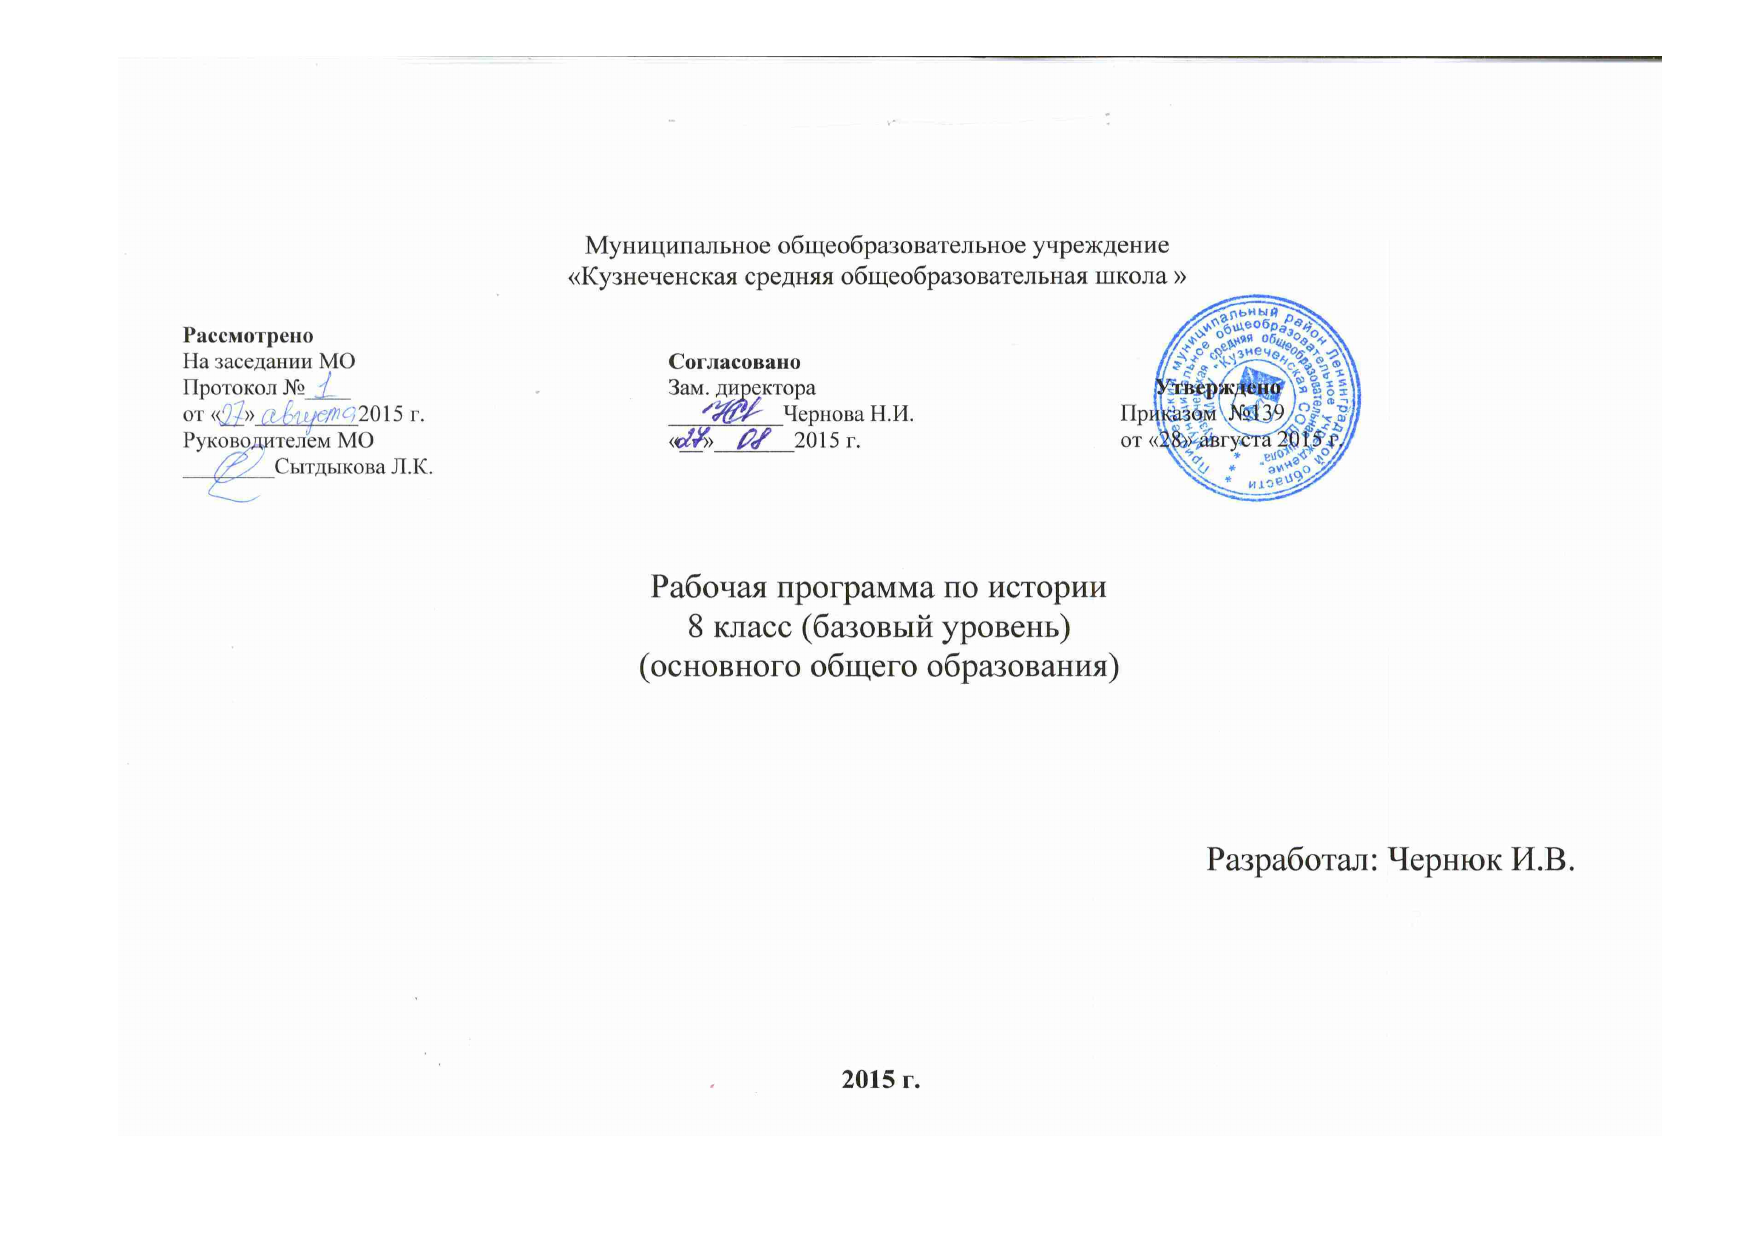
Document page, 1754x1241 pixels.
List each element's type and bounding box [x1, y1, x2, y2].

picture [118, 56, 1662, 1136]
